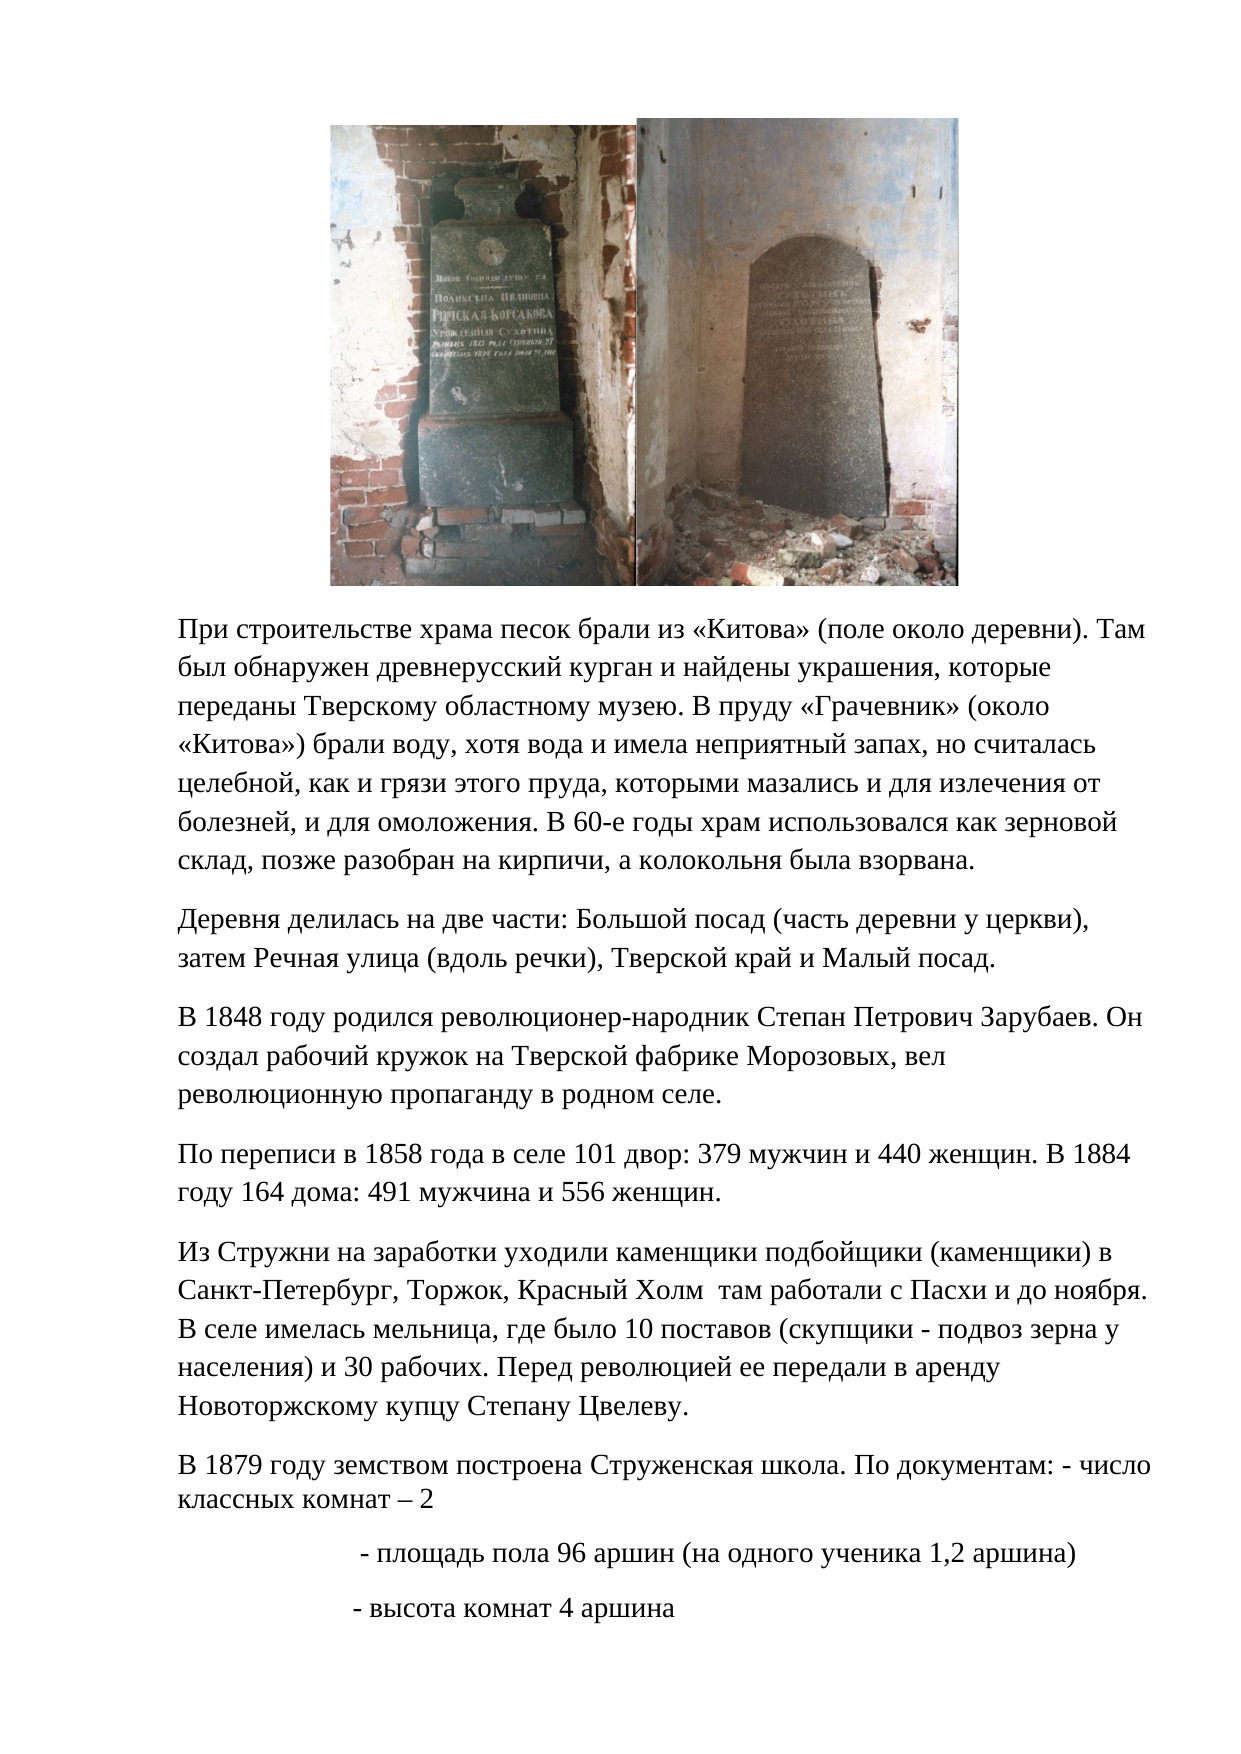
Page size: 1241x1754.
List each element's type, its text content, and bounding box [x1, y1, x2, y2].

text Из Стружни на заработки уходили каменщики подбойщики (каменщики) в Санкт-Петербург, Торжок, Красный Холм там работали с Пасхи и до ноября. В селе имелась мельница, где было 10 поставов (скупщики - подвоз зерна у населения) и 30 рабочих. Перед революцией ее передали в аренду Новоторжскому купцу Степану Цвелеву. [177, 1234, 1152, 1422]
text В 1848 году родился революционер-народник Степан Петрович Зарубаев. Он создал рабочий кружок на Тверской фабрике Морозовых, вел революционную пропаганду в родном селе. [177, 999, 1152, 1110]
text По переписи в 1858 года в селе 101 двор: 379 мужчин и 440 женщин. В 1884 году 164 дома: 491 мужчина и 556 женщин. [177, 1136, 1152, 1208]
picture [330, 118, 959, 586]
text - площадь пола 96 аршин (на одного ученика 1,2 аршина) [177, 1535, 1152, 1569]
text В 1879 году земством построена Струженская школа. По документам: - число классных комнат – 2 [177, 1447, 1152, 1514]
text При строительстве храма песок брали из «Китова» (поле около деревни). Там был обнаружен древнерусский курган и найдены украшения, которые переданы Тверскому областному музею. В пруду «Грачевник» (около «Китова») брали воду, хотя вода и имела неприятный запах, но считалась целебной, как и грязи этого пруда, которыми мазались и для излечения от болезней, и для омоложения. В 60-е годы храм использовался как зерновой склад, позже разобран на кирпичи, а колокольня была взорвана. [177, 611, 1152, 876]
text Деревня делилась на две части: Большой посад (часть деревни у церкви), затем Речная улица (вдоль речки), Тверской край и Малый посад. [177, 902, 1152, 974]
text - высота комнат 4 аршина [177, 1590, 1152, 1623]
